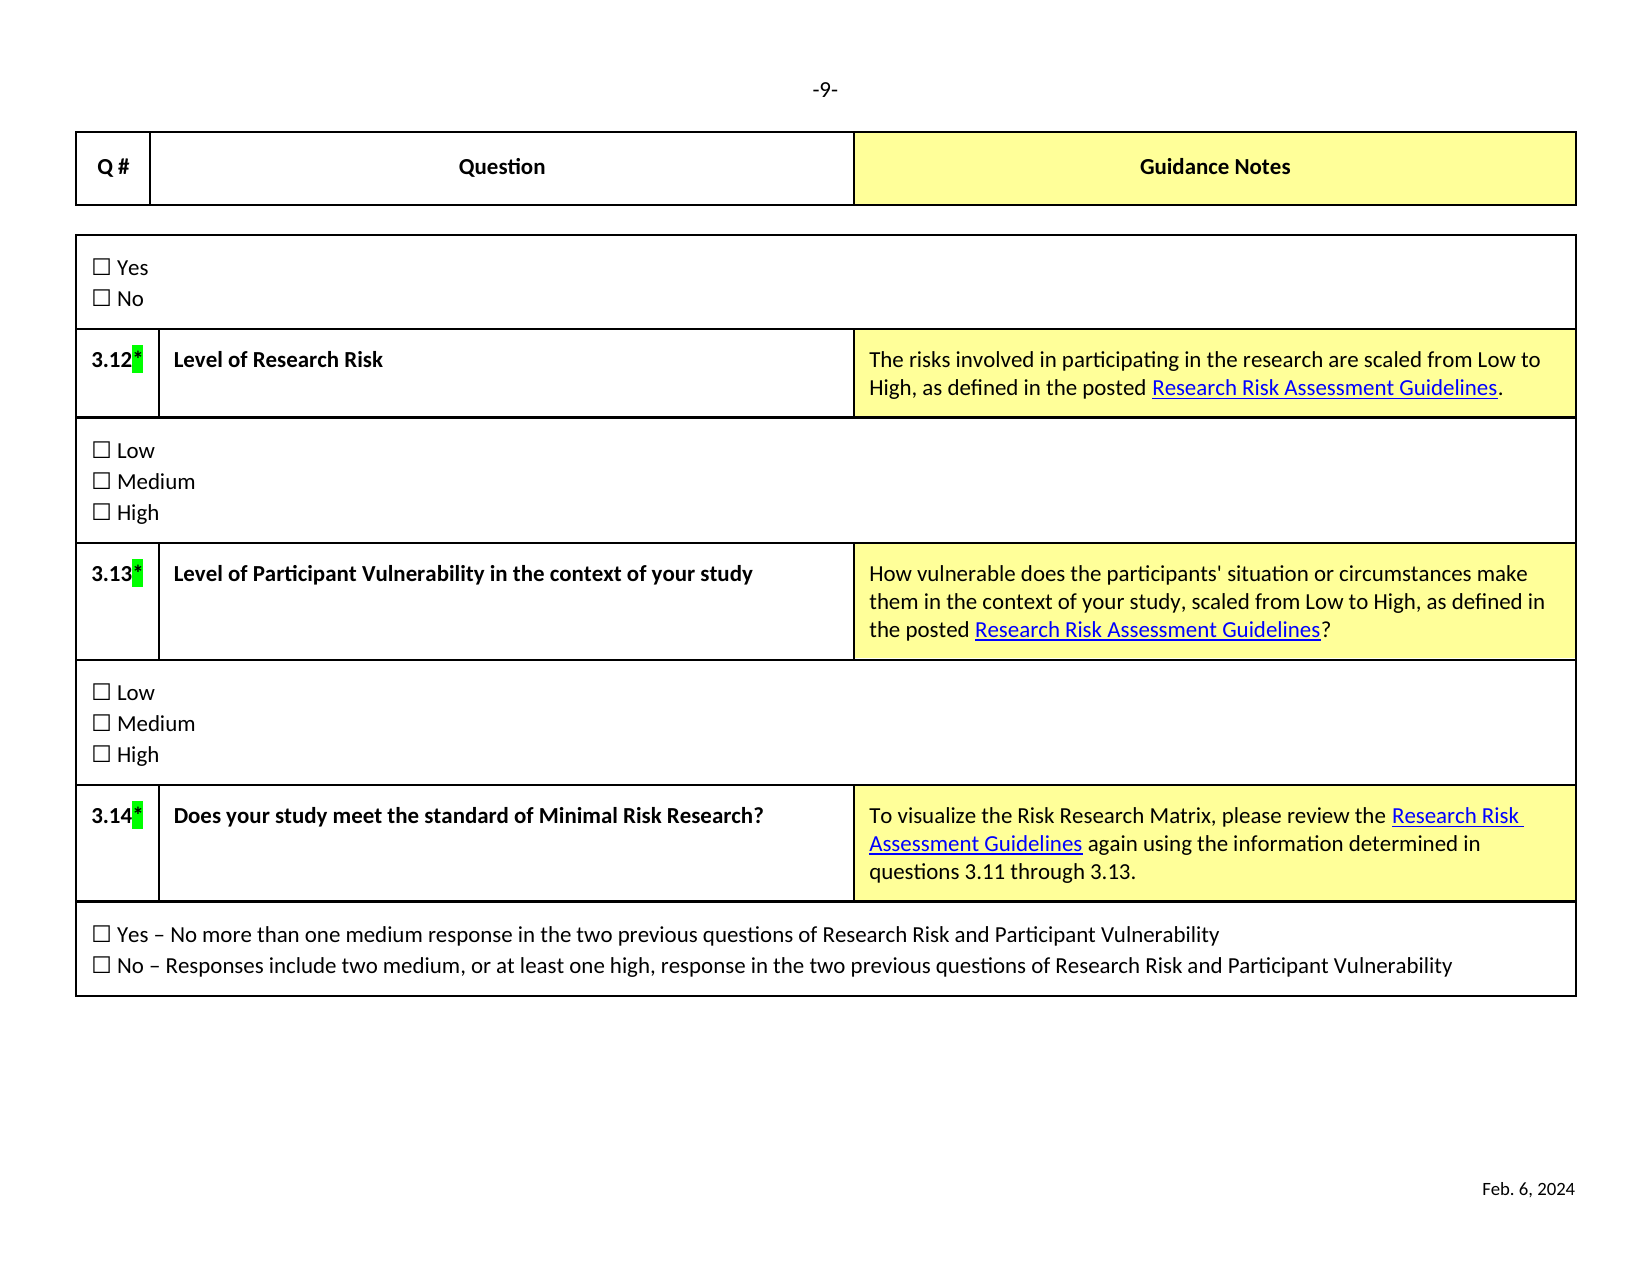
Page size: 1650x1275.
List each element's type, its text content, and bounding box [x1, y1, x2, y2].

table_cell 3.13* [77, 544, 158, 658]
table_cell Does your study meet the standard of Minimal Risk Research? [160, 786, 853, 900]
table_cell To visualize the Risk Research Matrix, please review the Research Risk Assessment Guidelines again using the information determined in questions 3.11 through 3.13. [855, 786, 1575, 900]
table_cell Yes No [77, 236, 1575, 328]
table_cell 3.14* [77, 786, 158, 900]
table_cell 3.12* [77, 330, 158, 416]
table_cell How vulnerable does the participants' situation or circumstances make them in the context of your study, scaled from Low to High, as defined in the posted Research Risk Assessment Guidelines? [855, 544, 1575, 658]
table_cell Level of Research Risk [160, 330, 853, 416]
table_cell Level of Participant Vulnerability in the context of your study [160, 544, 853, 658]
table_cell Low Medium High [77, 419, 1575, 542]
table_cell The risks involved in participating in the research are scaled from Low to High, as defined in the posted Research Risk Assessment Guidelines. [855, 330, 1575, 416]
table_cell Low Medium High [77, 661, 1575, 784]
table_cell Yes – No more than one medium response in the two previous questions of Research Risk and Participant Vulnerability No – Responses include two medium, or at least one high, response in the two previous questions of Research Risk and Participant Vulnerability [77, 903, 1575, 995]
